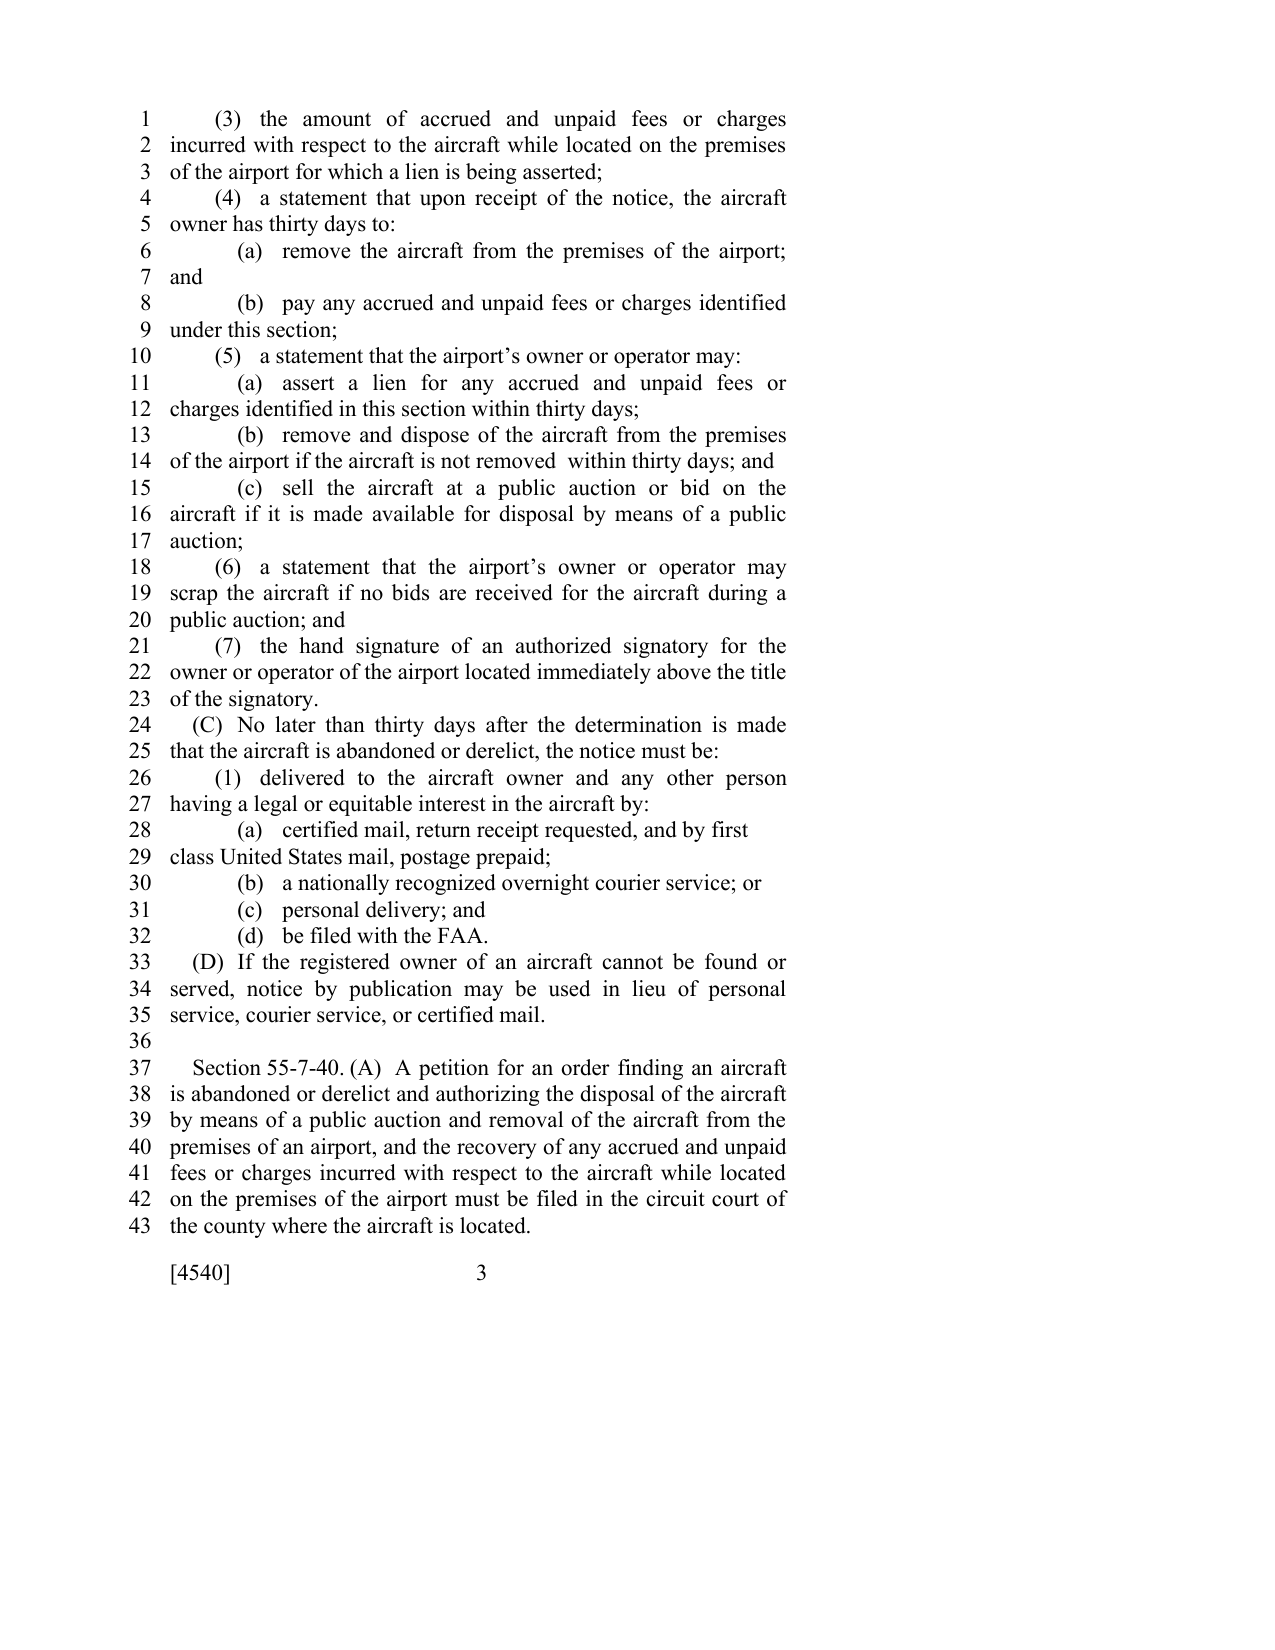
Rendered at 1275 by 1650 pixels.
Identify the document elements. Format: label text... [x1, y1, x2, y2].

text (3) the amount of accrued and unpaid fees or charges incurred with respect to the aircraft while located on the premises of the airport for which a lien is being asserted; [169, 105, 787, 184]
text (c) personal delivery; and [169, 896, 787, 922]
text (4) a statement that upon receipt of the notice, the aircraft owner has thirty days to: [169, 184, 787, 237]
text (b) a nationally recognized overnight courier service; or [169, 869, 787, 896]
text class United States mail, postage prepaid; [169, 843, 787, 869]
text Section 55-7-40. (A) A petition for an order finding an aircraft is abandoned or derelict and authorizing the disposal of the aircraft by means of a public auction and removal of the aircraft from the premises of an airport, and the recovery of any accrued and unpaid fees or charges incurred with respect to the aircraft while located on the premises of the airport must be filed in the circuit court of the county where the aircraft is located. [169, 1054, 787, 1238]
text (7) the hand signature of an authorized signatory for the owner or operator of the airport located immediately above the title of the signatory. [169, 632, 787, 711]
text (1) delivered to the aircraft owner and any other person having a legal or equitable interest in the aircraft by: [169, 764, 787, 817]
text (b) pay any accrued and unpaid fees or charges identified under this section; [169, 289, 787, 342]
text (a) certified mail, return receipt requested, and by first [169, 817, 787, 843]
text (a) remove the aircraft from the premises of the airport; and [169, 237, 787, 289]
text (c) sell the aircraft at a public auction or bid on the aircraft if it is made available for disposal by means of a public auction; [169, 474, 787, 553]
text (a) assert a lien for any accrued and unpaid fees or charges identified in this section within thirty days; [169, 368, 787, 421]
text (5) a statement that the airport’s owner or operator may: [169, 342, 787, 368]
text (6) a statement that the airport’s owner or operator may scrap the aircraft if no bids are received for the aircraft during a public auction; and [169, 553, 787, 632]
text (C) No later than thirty days after the determination is made that the aircraft is abandoned or derelict, the notice must be: [169, 711, 787, 764]
text (b) remove and dispose of the aircraft from the premises of the airport if the aircraft is not removed within thirty days; and [169, 421, 787, 474]
text (D) If the registered owner of an aircraft cannot be found or served, notice by publication may be used in lieu of personal service, courier service, or certified mail. [169, 948, 787, 1027]
text (d) be filed with the FAA. [169, 922, 787, 948]
